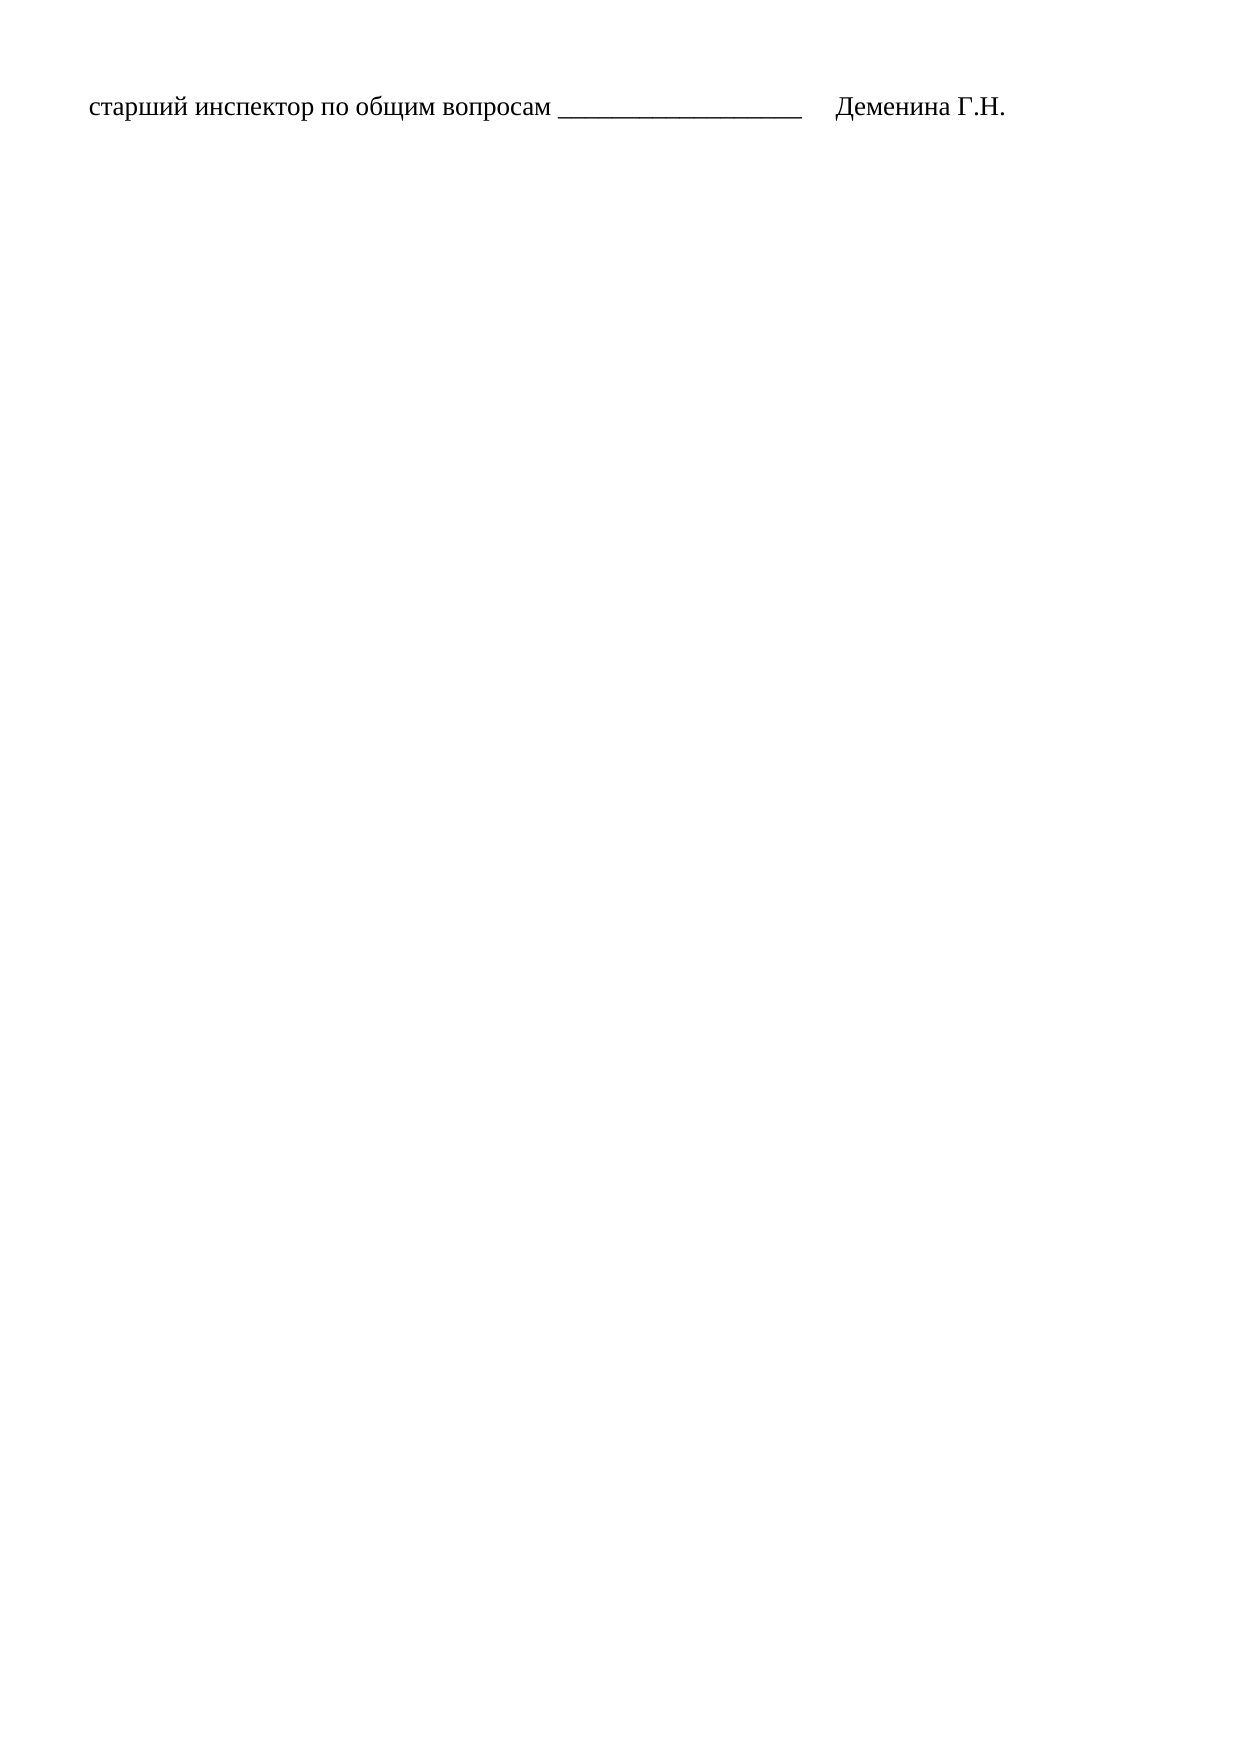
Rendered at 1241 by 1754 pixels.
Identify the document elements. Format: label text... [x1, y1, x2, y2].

text старший инспектор по общим вопросам __________________ Деменина Г.Н. [89, 90, 1140, 121]
